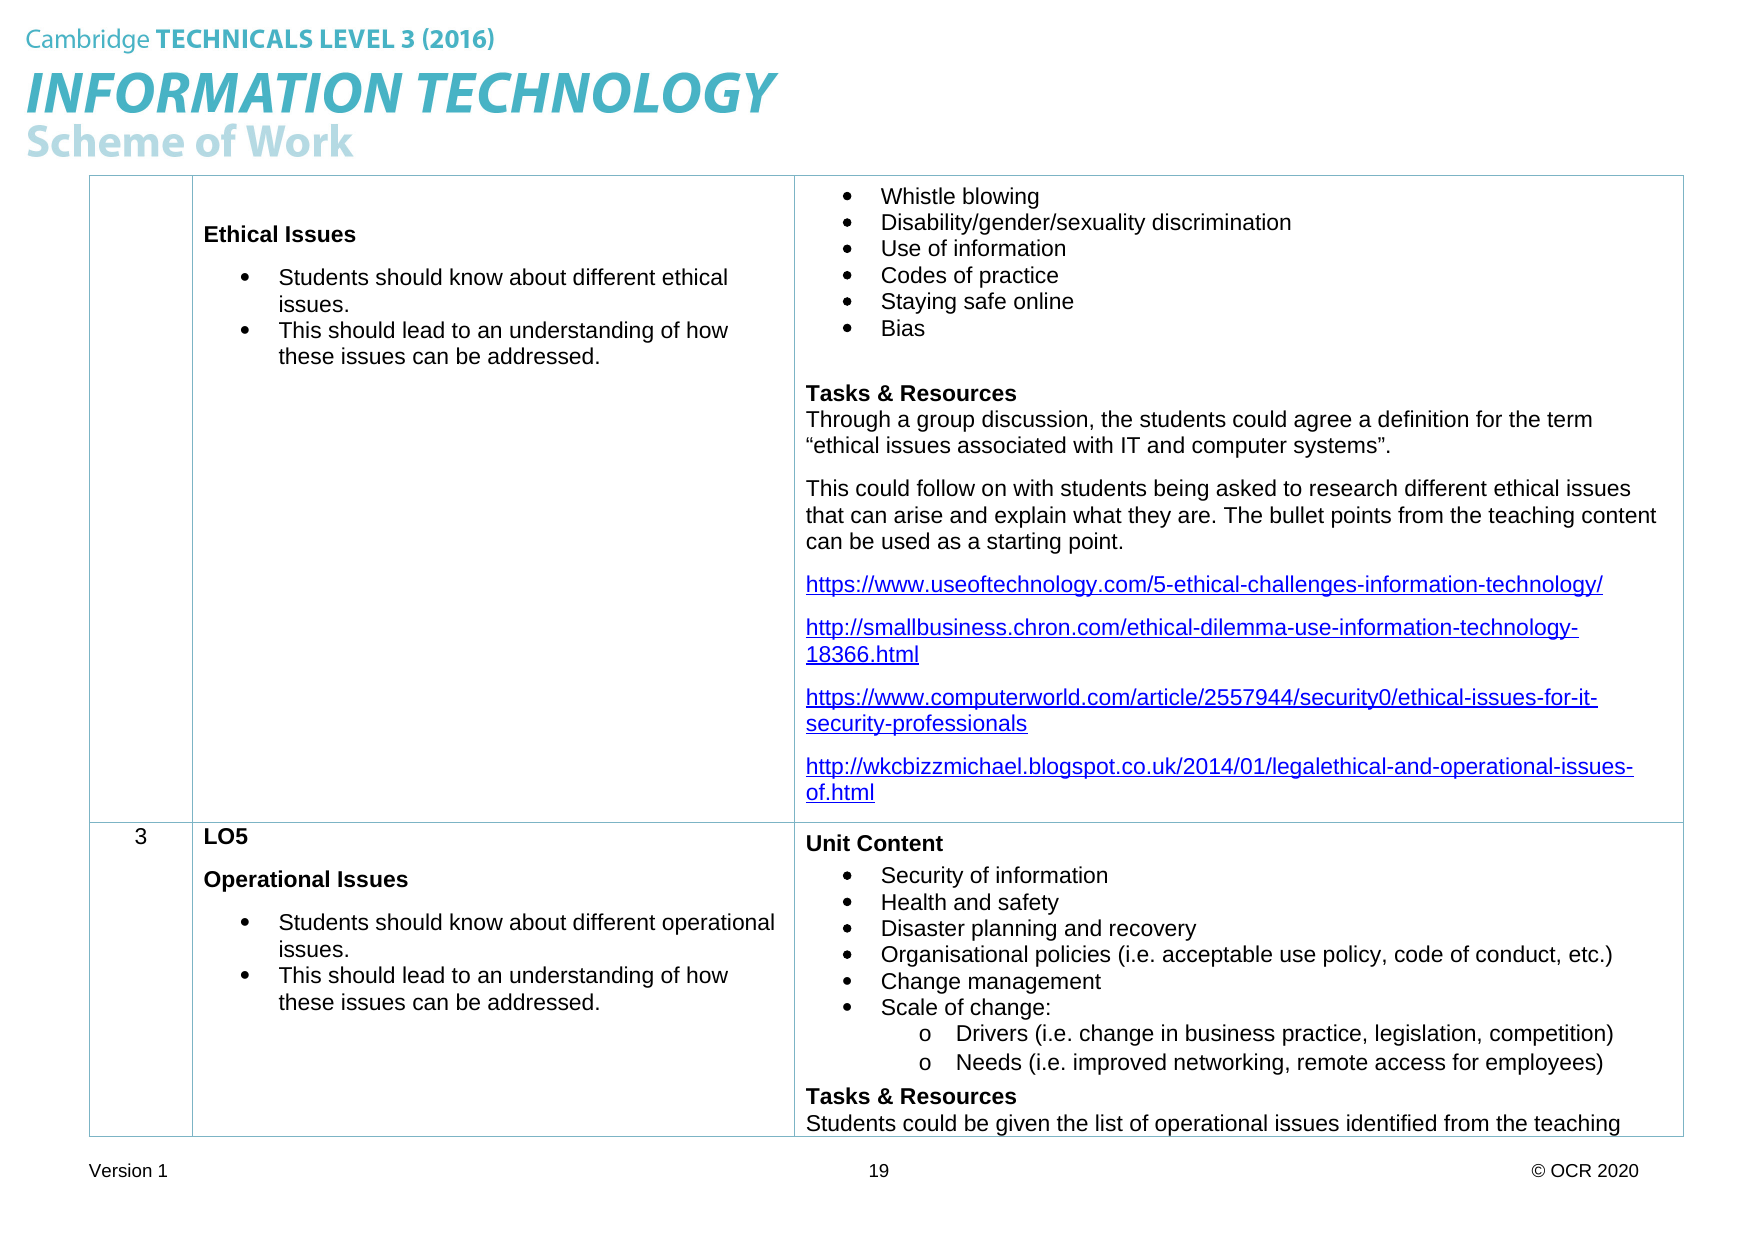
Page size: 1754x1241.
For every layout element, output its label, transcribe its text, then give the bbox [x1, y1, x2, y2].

table_cell 2 [90, 176, 192, 822]
picture [0, 0, 1751, 173]
table_cell LO5 Ethical Issues Students should know about different ethical issues. This should lead to an understanding of how these issues can be addressed. [193, 176, 794, 822]
table_cell 3 [90, 823, 192, 1136]
